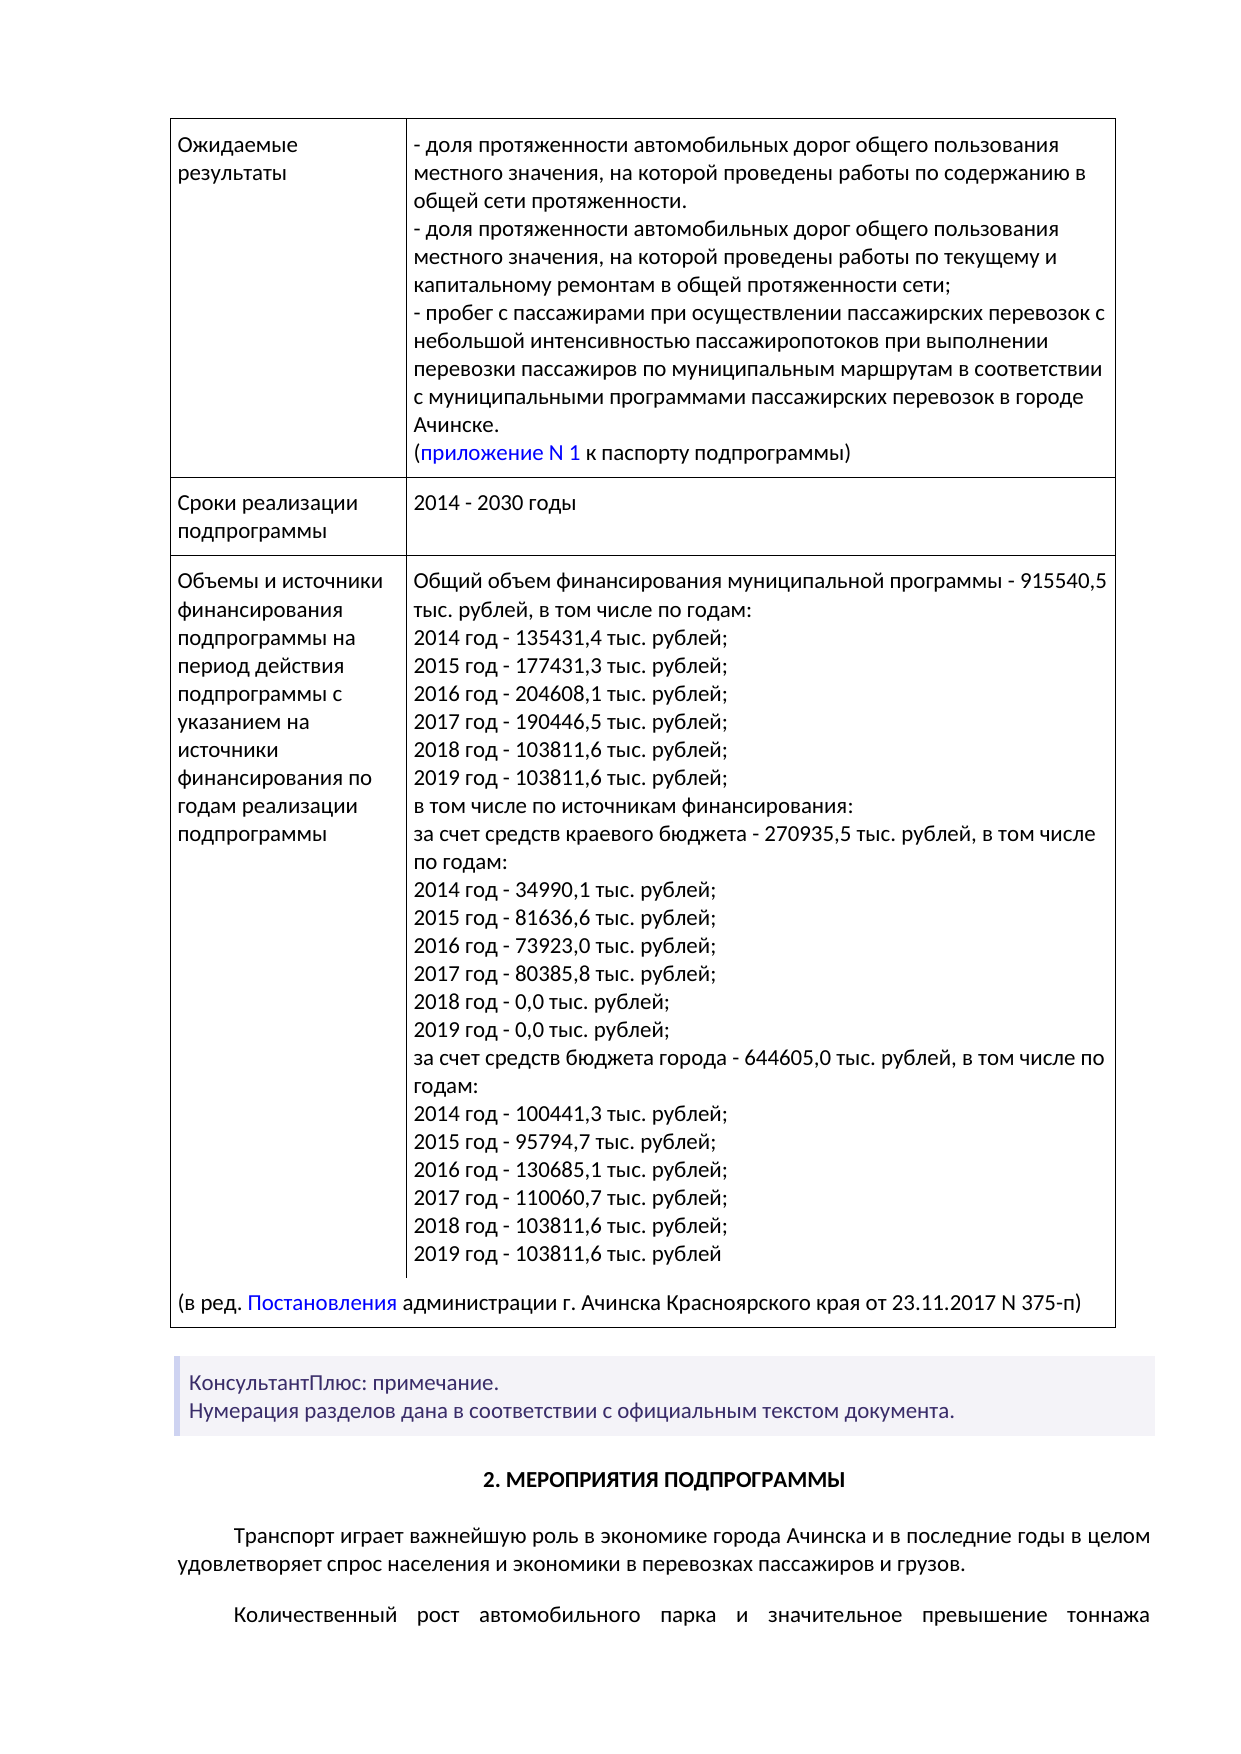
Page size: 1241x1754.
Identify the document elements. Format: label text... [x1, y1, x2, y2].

table_cell - доля протяженности автомобильных дорог общего пользования местного значения, на которой проведены работы по содержанию в общей сети протяженности. - доля протяженности автомобильных дорог общего пользования местного значения, на которой проведены работы по текущему и капитальному ремонтам в общей протяженности сети; - пробег с пассажирами при осуществлении пассажирских перевозок с небольшой интенсивностью пассажиропотоков при выполнении перевозки пассажиров по муниципальным маршрутам в соответствии с муниципальными программами пассажирских перевозок в городе Ачинске. (приложение N 1 к паспорту подпрограммы) [407, 119, 1115, 477]
table_cell Ожидаемые результаты [171, 119, 406, 477]
title 2. МЕРОПРИЯТИЯ ПОДПРОГРАММЫ [177, 1465, 1152, 1493]
table_header КонсультантПлюс: примечание. Нумерация разделов дана в соответствии с официальным текстом документа. [180, 1356, 1149, 1436]
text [177, 1600, 1152, 1628]
table_cell 2014 - 2030 годы [407, 478, 1115, 555]
table_cell (в ред. Постановления администрации г. Ачинска Красноярского края от 23.11.2017 N 375-п) [171, 1278, 1115, 1327]
table_cell Общий объем финансирования муниципальной программы - 915540,5 тыс. рублей, в том числе по годам: 2014 год - 135431,4 тыс. рублей; 2015 год - 177431,3 тыс. рублей; 2016 год - 204608,1 тыс. рублей; 2017 год - 190446,5 тыс. рублей; 2018 год - 103811,6 тыс. рублей; 2019 год - 103811,6 тыс. рублей; в том числе по источникам финансирования: за счет средств краевого бюджета - 270935,5 тыс. рублей, в том числе по годам: 2014 год - 34990,1 тыс. рублей; 2015 год - 81636,6 тыс. рублей; 2016 год - 73923,0 тыс. рублей; 2017 год - 80385,8 тыс. рублей; 2018 год - 0,0 тыс. рублей; 2019 год - 0,0 тыс. рублей; за счет средств бюджета города - 644605,0 тыс. рублей, в том числе по годам: 2014 год - 100441,3 тыс. рублей; 2015 год - 95794,7 тыс. рублей; 2016 год - 130685,1 тыс. рублей; 2017 год - 110060,7 тыс. рублей; 2018 год - 103811,6 тыс. рублей; 2019 год - 103811,6 тыс. рублей [407, 556, 1115, 1278]
table_cell Объемы и источники финансирования подпрограммы на период действия подпрограммы с указанием на источники финансирования по годам реализации подпрограммы [171, 556, 406, 1278]
text Транспорт играет важнейшую роль в экономике города Ачинска и в последние годы в целом удовлетворяет спрос населения и экономики в перевозках пассажиров и грузов. [177, 1521, 1152, 1577]
table_cell Сроки реализации подпрограммы [171, 478, 406, 555]
